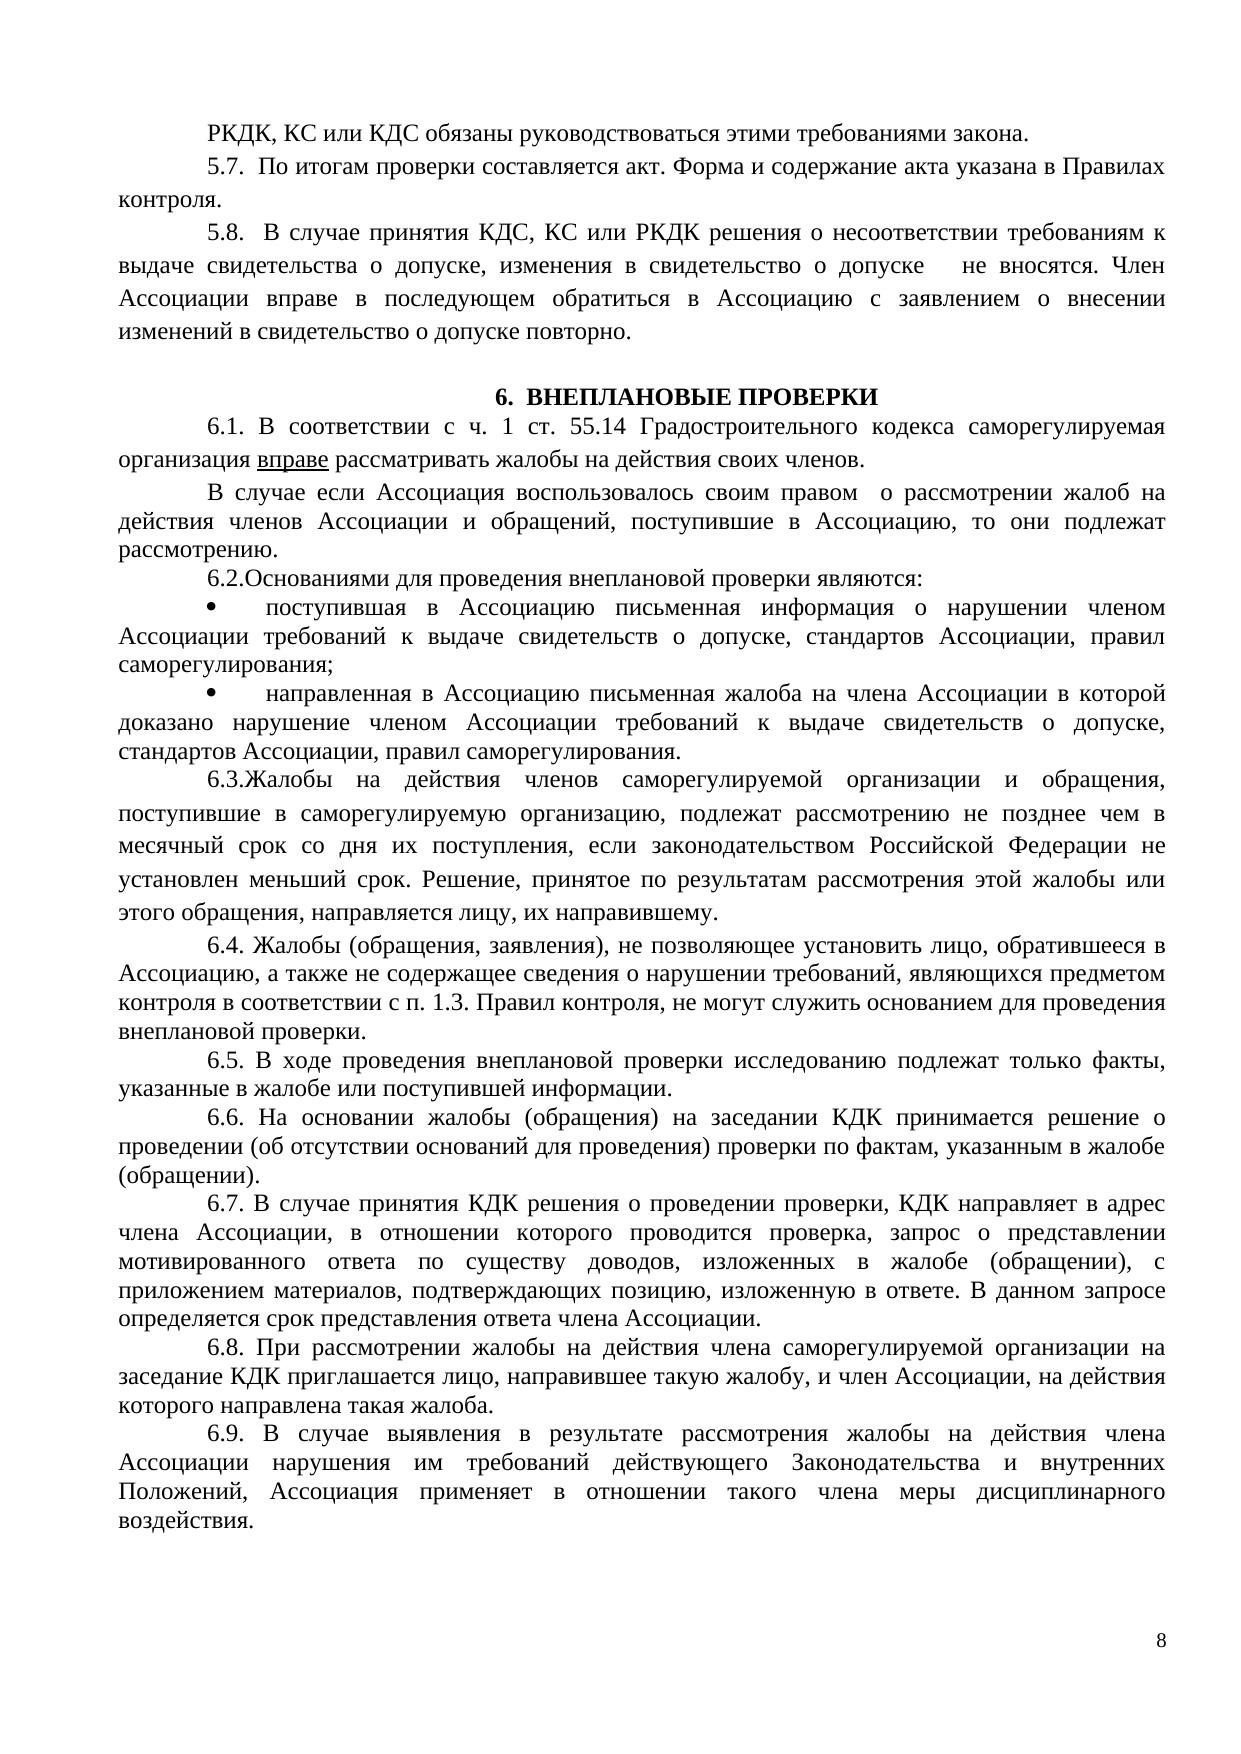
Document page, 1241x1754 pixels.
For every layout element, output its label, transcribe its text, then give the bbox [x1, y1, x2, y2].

text 6.3.Жалобы на действия членов саморегулируемой организации и обращения, поступившие в саморегулируемую организацию, подлежат рассмотрению не позднее чем в месячный срок со дня их поступления, если законодательством Российской Федерации не установлен меньший срок. Решение, принятое по результатам рассмотрения этой жалобы или этого обращения, направляется лицу, их направившему. [118, 764, 1167, 925]
list направленная в Ассоциацию письменная жалоба на члена Ассоциации в которой доказано нарушение членом Ассоциации требований к выдаче свидетельств о допуске, стандартов Ассоциации, правил саморегулирования. [118, 678, 1167, 764]
list РКДК, КС или КДС обязаны руководствоваться этими требованиями закона. [118, 118, 1167, 147]
text 6.5. В ходе проведения внеплановой проверки исследованию подлежат только факты, указанные в жалобе или поступившей информации. [118, 1045, 1167, 1102]
text 6. Внеплановые проверки [118, 382, 1167, 411]
text 5.7. По итогам проверки составляется акт. Форма и содержание акта указана в Правилах контроля. [118, 151, 1167, 213]
text 6.7. В случае принятия КДК решения о проведении проверки, КДК направляет в адрес члена Ассоциации, в отношении которого проводится проверка, запрос о представлении мотивированного ответа по существу доводов, изложенных в жалобе (обращении), с приложением материалов, подтверждающих позицию, изложенную в ответе. В данном запросе определяется срок представления ответа члена Ассоциации. [118, 1188, 1167, 1332]
text 6.6. На основании жалобы (обращения) на заседании КДК принимается решение о проведении (об отсутствии оснований для проведения) проверки по фактам, указанным в жалобе (обращении). [118, 1102, 1167, 1188]
text 6.1. В соответствии с ч. 1 ст. 55.14 Градостроительного кодекса саморегулируемая организация вправе рассматривать жалобы на действия своих членов. [118, 411, 1167, 473]
list поступившая в Ассоциацию письменная информация о нарушении членом Ассоциации требований к выдаче свидетельств о допуске, стандартов Ассоциации, правил саморегулирования; [118, 592, 1167, 678]
text 6.9. В случае выявления в результате рассмотрения жалобы на действия члена Ассоциации нарушения им требований действующего Законодательства и внутренних Положений, Ассоциация применяет в отношении такого члена меры дисциплинарного воздействия. [118, 1418, 1167, 1533]
text 6.4. Жалобы (обращения, заявления), не позволяющее установить лицо, обратившееся в Ассоциацию, а также не содержащее сведения о нарушении требований, являющихся предметом контроля в соответствии с п. 1.3. Правил контроля, не могут служить основанием для проведения внеплановой проверки. [118, 930, 1167, 1045]
text 5.8. В случае принятия КДС, КС или РКДК решения о несоответствии требованиям к выдаче свидетельства о допуске, изменения в свидетельство о допуске не вносятся. Член Ассоциации вправе в последующем обратиться в Ассоциацию с заявлением о внесении изменений в свидетельство о допуске повторно. [118, 217, 1167, 345]
text В случае если Ассоциация воспользовалось своим правом о рассмотрении жалоб на действия членов Ассоциации и обращений, поступившие в Ассоциацию, то они подлежат рассмотрению. [118, 477, 1167, 563]
text 6.8. При рассмотрении жалобы на действия члена саморегулируемой организации на заседание КДК приглашается лицо, направившее такую жалобу, и член Ассоциации, на действия которого направлена такая жалоба. [118, 1332, 1167, 1418]
text 6.2.Основаниями для проведения внеплановой проверки являются: [118, 563, 1167, 592]
